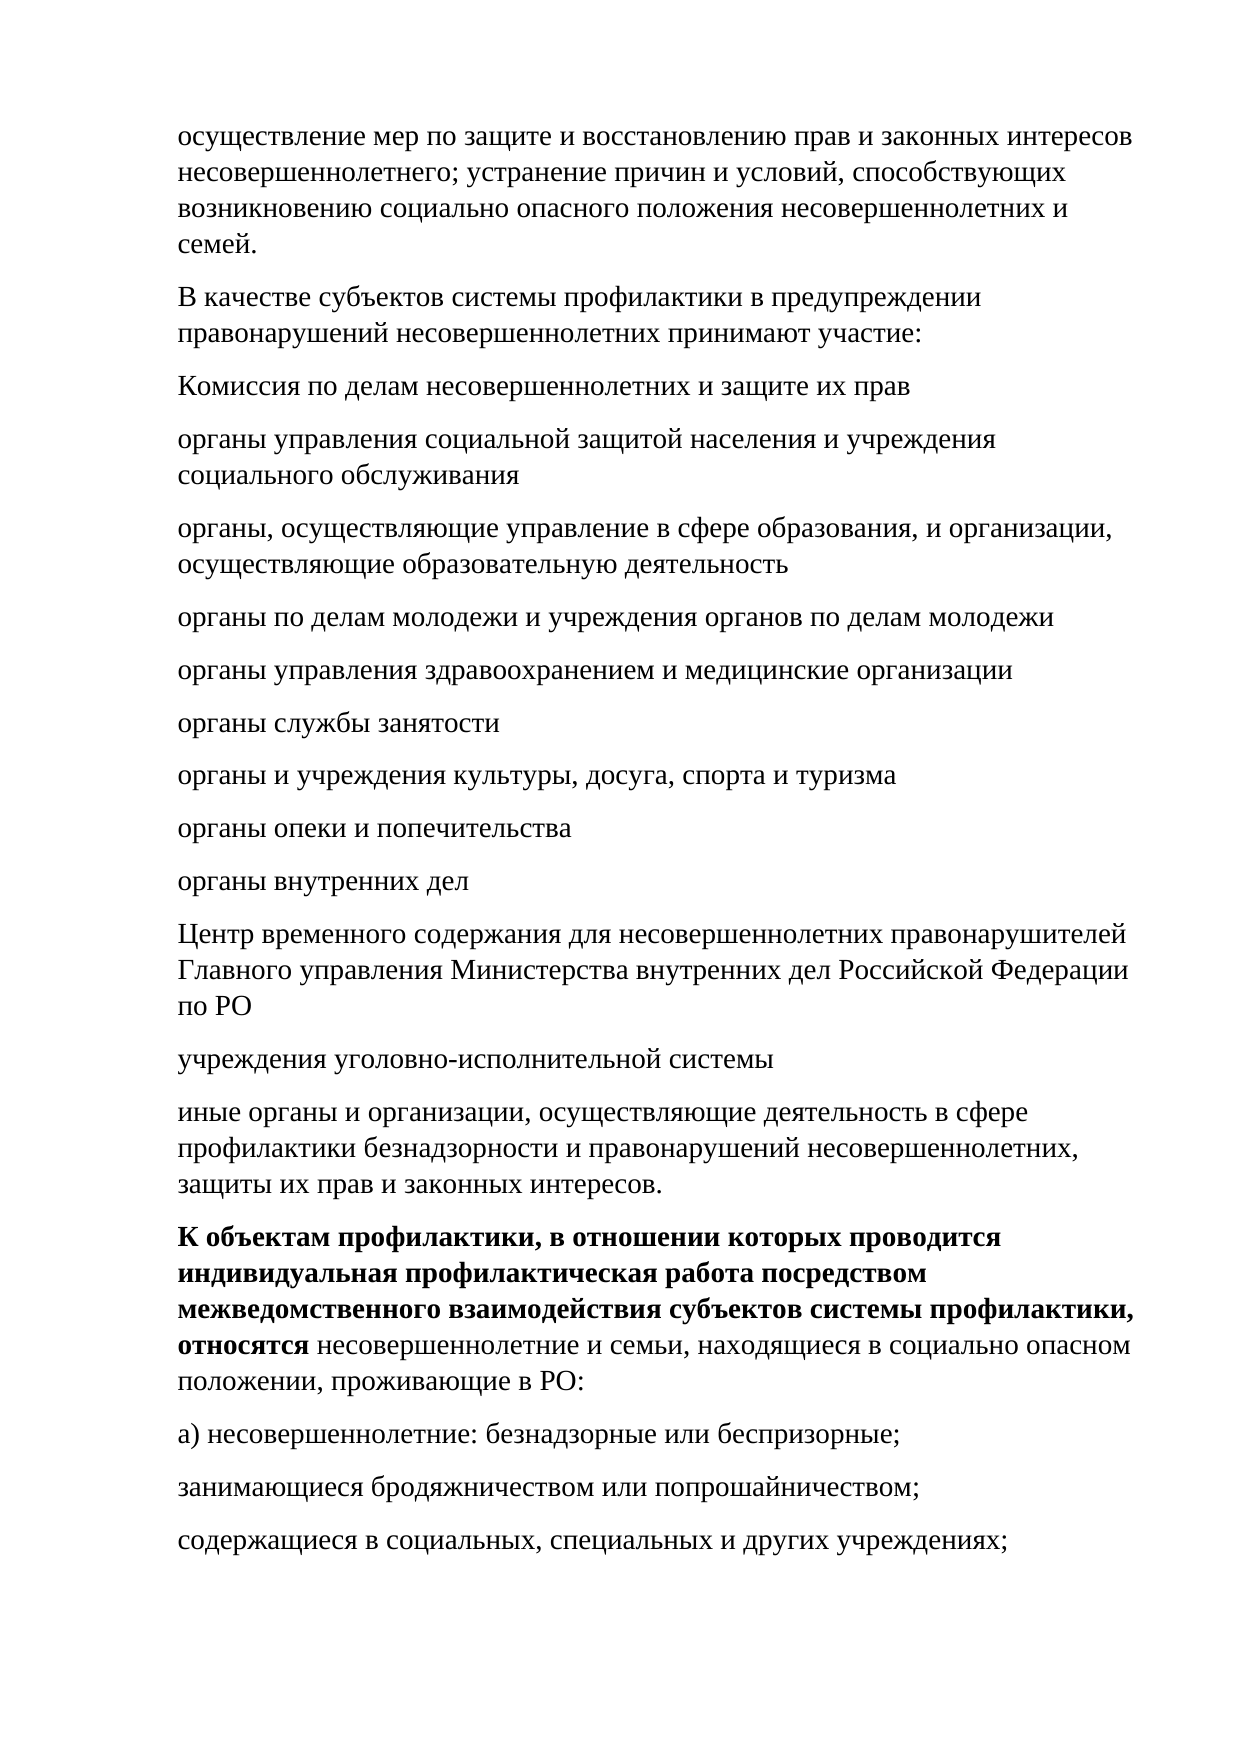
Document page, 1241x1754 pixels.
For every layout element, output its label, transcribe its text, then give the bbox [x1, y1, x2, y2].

text Комиссия по делам несовершеннолетних и защите их прав [177, 368, 1152, 402]
text органы управления социальной защитой населения и учреждения социального обслуживания [177, 421, 1152, 491]
text учреждения уголовно-исполнительной системы [177, 1041, 1152, 1074]
text органы внутренних дел [177, 863, 1152, 897]
text Центр временного содержания для несовершеннолетних правонарушителей Главного управления Министерства внутренних дел Российской Федерации по РО [177, 916, 1152, 1022]
text органы по делам молодежи и учреждения органов по делам молодежи [177, 599, 1152, 633]
text органы и учреждения культуры, досуга, спорта и туризма [177, 757, 1152, 791]
text органы, осуществляющие управление в сфере образования, и организации, осуществляющие образовательную деятельность [177, 510, 1152, 580]
text органы опеки и попечительства [177, 810, 1152, 844]
text органы службы занятости [177, 705, 1152, 738]
text иные органы и организации, осуществляющие деятельность в сфере профилактики безнадзорности и правонарушений несовершеннолетних, защиты их прав и законных интересов. [177, 1094, 1152, 1200]
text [177, 118, 1152, 260]
text а) несовершеннолетние: безнадзорные или беспризорные; [177, 1416, 1152, 1450]
text К объектам профилактики, в отношении которых проводится индивидуальная профилактическая работа посредством межведомственного взаимодействия субъектов системы профилактики, относятся несовершеннолетние и семьи, находящиеся в социально опасном положении, проживающие в РО: [177, 1219, 1152, 1397]
text органы управления здравоохранением и медицинские организации [177, 652, 1152, 685]
text содержащиеся в социальных, специальных и других учреждениях; [177, 1522, 1152, 1556]
text занимающиеся бродяжничеством или попрошайничеством; [177, 1469, 1152, 1503]
text В качестве субъектов системы профилактики в предупреждении правонарушений несовершеннолетних принимают участие: [177, 279, 1152, 349]
